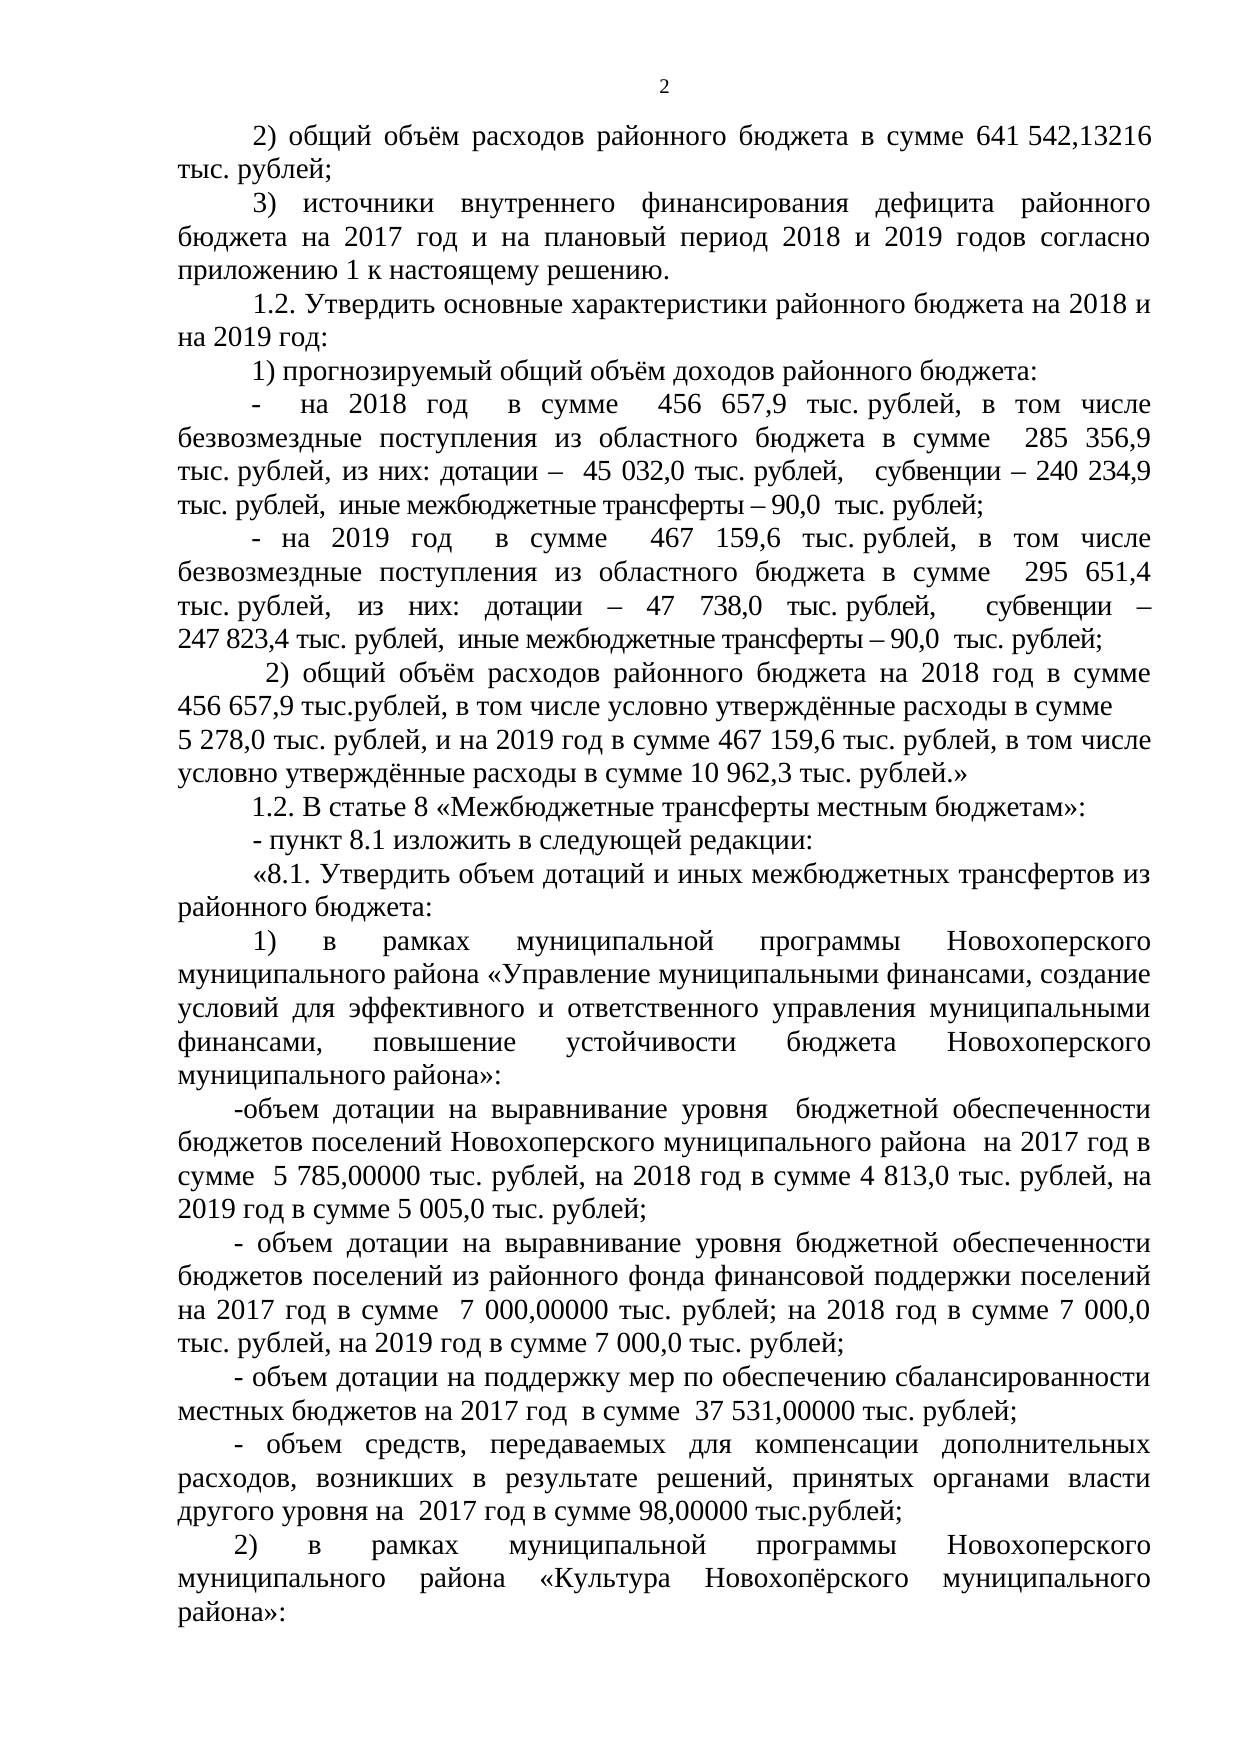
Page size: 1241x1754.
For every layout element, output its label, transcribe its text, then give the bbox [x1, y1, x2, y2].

text 1) в рамках муниципальной программы Новохоперского муниципального района «Управление муниципальными финансами, создание условий для эффективного и ответственного управления муниципальными финансами, повышение устойчивости бюджета Новохоперского муниципального района»: [177, 923, 1152, 1091]
text - на 2018 год в сумме 456 657,9 тыс. рублей, в том числе безвозмездные поступления из областного бюджета в сумме 285 356,9 тыс. рублей, из них: дотации – 45 032,0 тыс. рублей, субвенции – 240 234,9 тыс. рублей, иные межбюджетные трансферты – 90,0 тыс. рублей; [177, 386, 1152, 521]
text 1) прогнозируемый общий объём доходов районного бюджета: [177, 353, 1152, 386]
text - объем дотации на поддержку мер по обеспечению сбалансированности местных бюджетов на 2017 год в сумме 37 531,00000 тыс. рублей; [177, 1359, 1152, 1426]
text - на 2019 год в сумме 467 159,6 тыс. рублей, в том числе безвозмездные поступления из областного бюджета в сумме 295 651,4 тыс. рублей, из них: дотации – 47 738,0 тыс. рублей, субвенции – 247 823,4 тыс. рублей, иные межбюджетные трансферты – 90,0 тыс. рублей; [177, 521, 1152, 655]
text - объем средств, передаваемых для компенсации дополнительных расходов, возникших в результате решений, принятых органами власти другого уровня на 2017 год в сумме 98,00000 тыс.рублей; [177, 1426, 1152, 1527]
text 1.2. В статье 8 «Межбюджетные трансферты местным бюджетам»: [177, 789, 1152, 822]
text 3) источники внутреннего финансирования дефицита районного бюджета на 2017 год и на плановый период 2018 и 2019 годов согласно приложению 1 к настоящему решению. [177, 185, 1152, 286]
text 2) общий объём расходов районного бюджета в сумме 641 542,13216 тыс. рублей; [177, 118, 1152, 185]
text 1.2. Утвердить основные характеристики районного бюджета на 2018 и на 2019 год: [177, 286, 1152, 353]
text -объем дотации на выравнивание уровня бюджетной обеспеченности бюджетов поселений Новохоперского муниципального района на 2017 год в сумме 5 785,00000 тыс. рублей, на 2018 год в сумме 4 813,0 тыс. рублей, на 2019 год в сумме 5 005,0 тыс. рублей; [177, 1091, 1152, 1225]
text 2) общий объём расходов районного бюджета на 2018 год в сумме 456 657,9 тыс.рублей, в том числе условно утверждённые расходы в сумме 5 278,0 тыс. рублей, и на 2019 год в сумме 467 159,6 тыс. рублей, в том числе условно утверждённые расходы в сумме 10 962,3 тыс. рублей.» [177, 655, 1152, 789]
text 2) в рамках муниципальной программы Новохоперского муниципального района «Культура Новохопёрского муниципального района»: [177, 1527, 1152, 1627]
text - объем дотации на выравнивание уровня бюджетной обеспеченности бюджетов поселений из районного фонда финансовой поддержки поселений на 2017 год в сумме 7 000,00000 тыс. рублей; на 2018 год в сумме 7 000,0 тыс. рублей, на 2019 год в сумме 7 000,0 тыс. рублей; [177, 1225, 1152, 1359]
text - пункт 8.1 изложить в следующей редакции: [177, 822, 1152, 856]
text «8.1. Утвердить объем дотаций и иных межбюджетных трансфертов из районного бюджета: [177, 856, 1152, 923]
